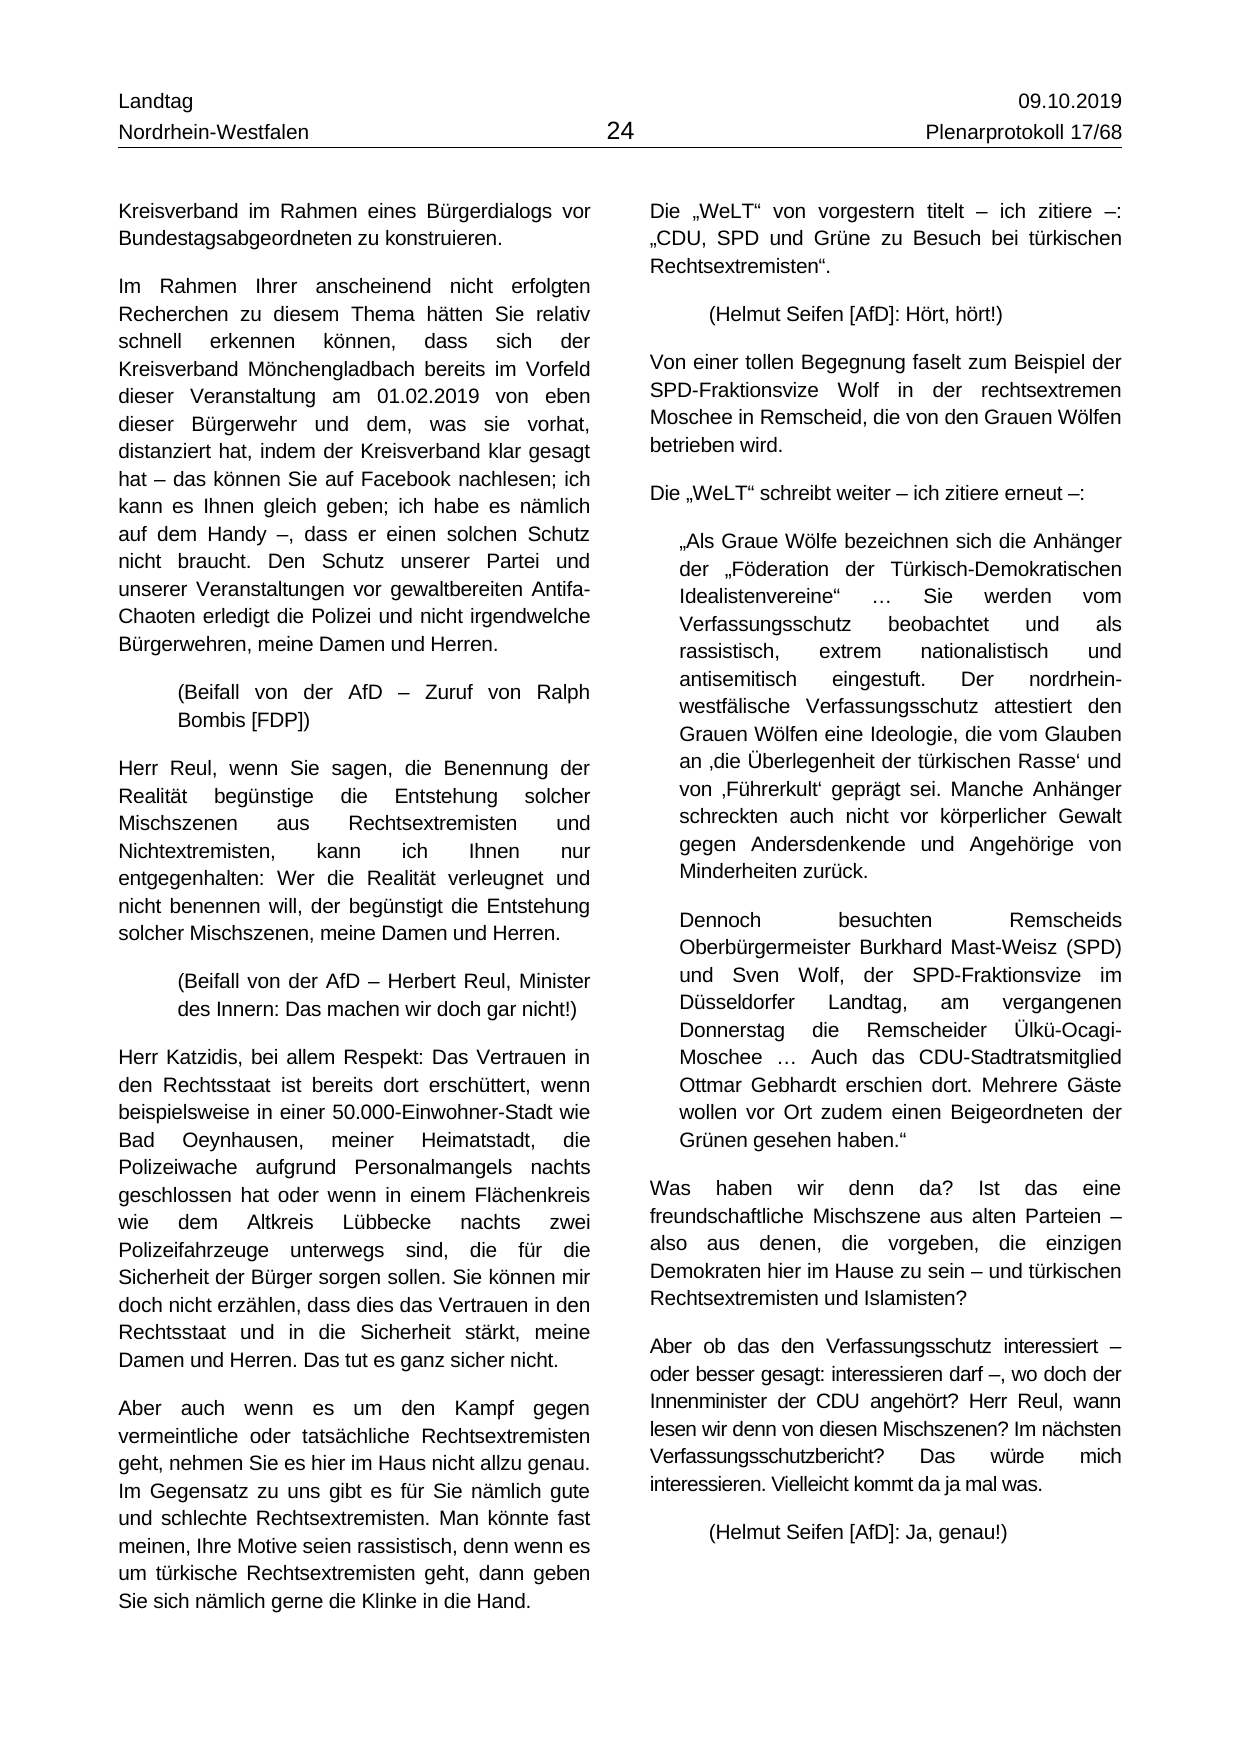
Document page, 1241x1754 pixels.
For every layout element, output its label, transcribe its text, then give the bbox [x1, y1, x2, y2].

text (Helmut Seifen [AfD]: Ja, genau!) [709, 1520, 1122, 1544]
text (Beifall von der AfD – Zuruf von Ralph Bombis [FDP]) [177, 680, 591, 732]
text Im Rahmen Ihrer anscheinend nicht erfolgten Recherchen zu diesem Thema hätten Sie relativ schnell erkennen können, dass sich der Kreisverband Mönchengladbach bereits im Vorfeld dieser Veranstaltung am 01.02.2019 von eben dieser Bürgerwehr und dem, was sie vorhat, distanziert hat, indem der Kreisverband klar gesagt hat – das können Sie auf Facebook nachlesen; ich kann es Ihnen gleich geben; ich habe es nämlich auf dem Handy –, dass er einen solchen Schutz nicht braucht. Den Schutz unserer Partei und unserer Veranstaltungen vor gewaltbereiten Antifa-Chaoten erledigt die Polizei und nicht irgendwelche Bürgerwehren, meine Damen und Herren. [118, 274, 591, 656]
text Dennoch besuchten Remscheids Oberbürgermeister Burkhard Mast-Weisz (SPD) und Sven Wolf, der SPD-Fraktionsvize im Düsseldorfer Landtag, am vergangenen Donnerstag die Remscheider Ülkü-Ocagi-Moschee … Auch das CDU-Stadtratsmitglied Ottmar Gebhardt erschien dort. Mehrere Gäste wollen vor Ort zudem einen Beigeordneten der Grünen gesehen haben.“ [679, 908, 1122, 1152]
text Die „WeLT“ von vorgestern titelt – ich zitiere –: „CDU, SPD und Grüne zu Besuch bei türkischen Rechtsextremisten“. [649, 198, 1122, 277]
text Aber auch wenn es um den Kampf gegen vermeintliche oder tatsächliche Rechtsextremisten geht, nehmen Sie es hier im Haus nicht allzu genau. Im Gegensatz zu uns gibt es für Sie nämlich gute und schlechte Rechtsextremisten. Man könnte fast meinen, Ihre Motive seien rassistisch, denn wenn es um türkische Rechtsextremisten geht, dann geben Sie sich nämlich gerne die Klinke in die Hand. [118, 1396, 591, 1612]
text „Als Graue Wölfe bezeichnen sich die Anhänger der „Föderation der Türkisch-Demokratischen Idealistenvereine“ … Sie werden vom Verfassungsschutz beobachtet und als rassistisch, extrem nationalistisch und antisemitisch eingestuft. Der nordrhein-westfälische Verfassungsschutz attestiert den Grauen Wölfen eine Ideologie, die vom Glauben an ‚die Überlegenheit der türkischen Rasse‘ und von ‚Führerkult‘ geprägt sei. Manche Anhänger schreckten auch nicht vor körperlicher Gewalt gegen Andersdenkende und Angehörige von Minderheiten zurück. [679, 529, 1122, 883]
text Herr Reul, wenn Sie sagen, die Benennung der Realität begünstige die Entstehung solcher Mischszenen aus Rechtsextremisten und Nichtextremisten, kann ich Ihnen nur entgegenhalten: Wer die Realität verleugnet und nicht benennen will, der begünstigt die Entstehung solcher Mischszenen, meine Damen und Herren. [118, 756, 591, 945]
text Herr Katzidis, bei allem Respekt: Das Vertrauen in den Rechtsstaat ist bereits dort erschüttert, wenn beispielsweise in einer 50.000-Einwohner-Stadt wie Bad Oeynhausen, meiner Heimatstadt, die Polizeiwache aufgrund Personalmangels nachts geschlossen hat oder wenn in einem Flächenkreis wie dem Altkreis Lübbecke nachts zwei Polizeifahrzeuge unterwegs sind, die für die Sicherheit der Bürger sorgen sollen. Sie können mir doch nicht erzählen, dass dies das Vertrauen in den Rechtsstaat und in die Sicherheit stärkt, meine Damen und Herren. Das tut es ganz sicher nicht. [118, 1045, 591, 1372]
text (Helmut Seifen [AfD]: Hört, hört!) [709, 302, 1122, 326]
text Aber ob das den Verfassungsschutz interessiert – oder besser gesagt: interessieren darf –, wo doch der Innenminister der CDU angehört? Herr Reul, wann lesen wir denn von diesen Mischszenen? Im nächsten Verfassungsschutzbericht? Das würde mich interessieren. Vielleicht kommt da ja mal was. [649, 1334, 1122, 1496]
text Von einer tollen Begegnung faselt zum Beispiel der SPD-Fraktionsvize Wolf in der rechtsextremen Moschee in Remscheid, die von den Grauen Wölfen betrieben wird. [649, 350, 1122, 457]
text Was haben wir denn da? Ist das eine freundschaftliche Mischszene aus alten Parteien – also aus denen, die vorgeben, die einzigen Demokraten hier im Hause zu sein – und türkischen Rechtsextremisten und Islamisten? [649, 1176, 1122, 1310]
text Die „WeLT“ schreibt weiter – ich zitiere erneut –: [649, 481, 1122, 505]
text (Beifall von der AfD – Herbert Reul, Minister des Innern: Das machen wir doch gar nicht!) [177, 969, 591, 1021]
